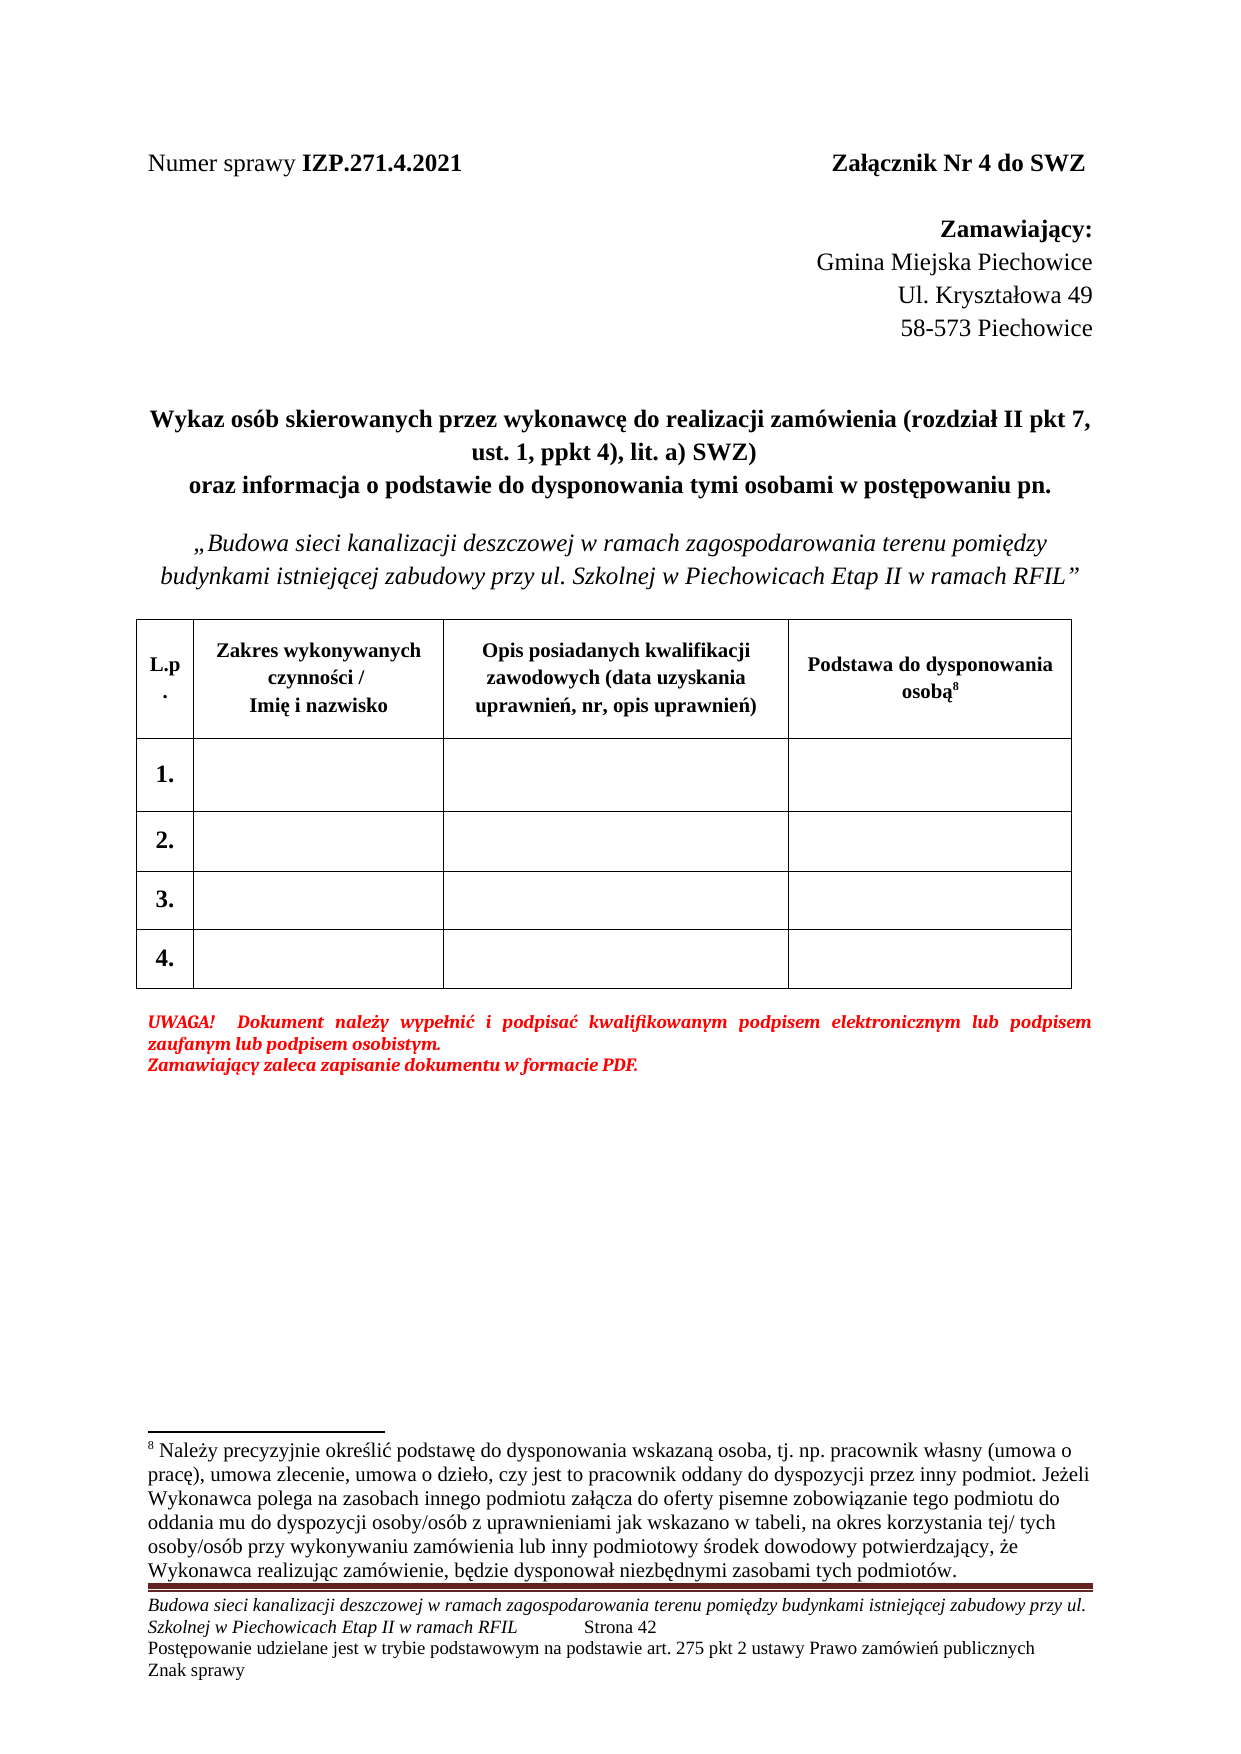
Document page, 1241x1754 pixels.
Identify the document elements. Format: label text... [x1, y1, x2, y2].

table_cell [194, 872, 443, 929]
text UWAGA! Dokument należy wypełnić i podpisać kwalifikowanym podpisem elektronicznym lub podpisem zaufanym lub podpisem osobistym. [148, 1012, 1093, 1055]
text Ul. Kryształowa 49 [148, 280, 1093, 308]
table_cell 4. [137, 930, 193, 988]
table_cell [444, 812, 788, 871]
table_cell [194, 930, 443, 988]
table_header Podstawa do dysponowania osobą [789, 620, 1071, 738]
table_cell [444, 930, 788, 988]
text Wykaz osób skierowanych przez wykonawcę do realizacji zamówienia (rozdział II pkt 7, ust. 1, ppkt 4), lit. a) SWZ) oraz informacja o podstawie do dysponowania tymi osobami w postępowaniu pn. [148, 404, 1093, 498]
text „Budowa sieci kanalizacji deszczowej w ramach zagospodarowania terenu pomiędzy budynkami istniejącej zabudowy przy ul. Szkolnej w Piechowicach Etap II w ramach RFIL” [148, 528, 1093, 589]
table_cell [789, 739, 1071, 811]
table_cell [194, 739, 443, 811]
text Zamawiający: [738, 214, 1093, 242]
table_cell 1. [137, 739, 193, 811]
table_cell [194, 812, 443, 871]
table_cell [444, 739, 788, 811]
table_cell [789, 930, 1071, 988]
table_header Opis posiadanych kwalifikacji zawodowych (data uzyskania uprawnień, nr, opis uprawnień) [444, 620, 788, 738]
table_header Zakres wykonywanych czynności / Imię i nazwisko [194, 620, 443, 738]
table_cell [444, 872, 788, 929]
text 58-573 Piechowice [148, 313, 1093, 341]
table_cell [789, 872, 1071, 929]
table_cell 2. [137, 812, 193, 871]
text Zamawiający zaleca zapisanie dokumentu w formacie PDF. [133, 1055, 1093, 1076]
text Numer sprawy IZP.271.4.2021 Załącznik Nr 4 do SWZ [148, 148, 1093, 176]
text Gmina Miejska Piechowice [148, 247, 1093, 275]
table_cell [789, 812, 1071, 871]
table_header L.p. [137, 620, 193, 738]
table_cell 3. [137, 872, 193, 929]
